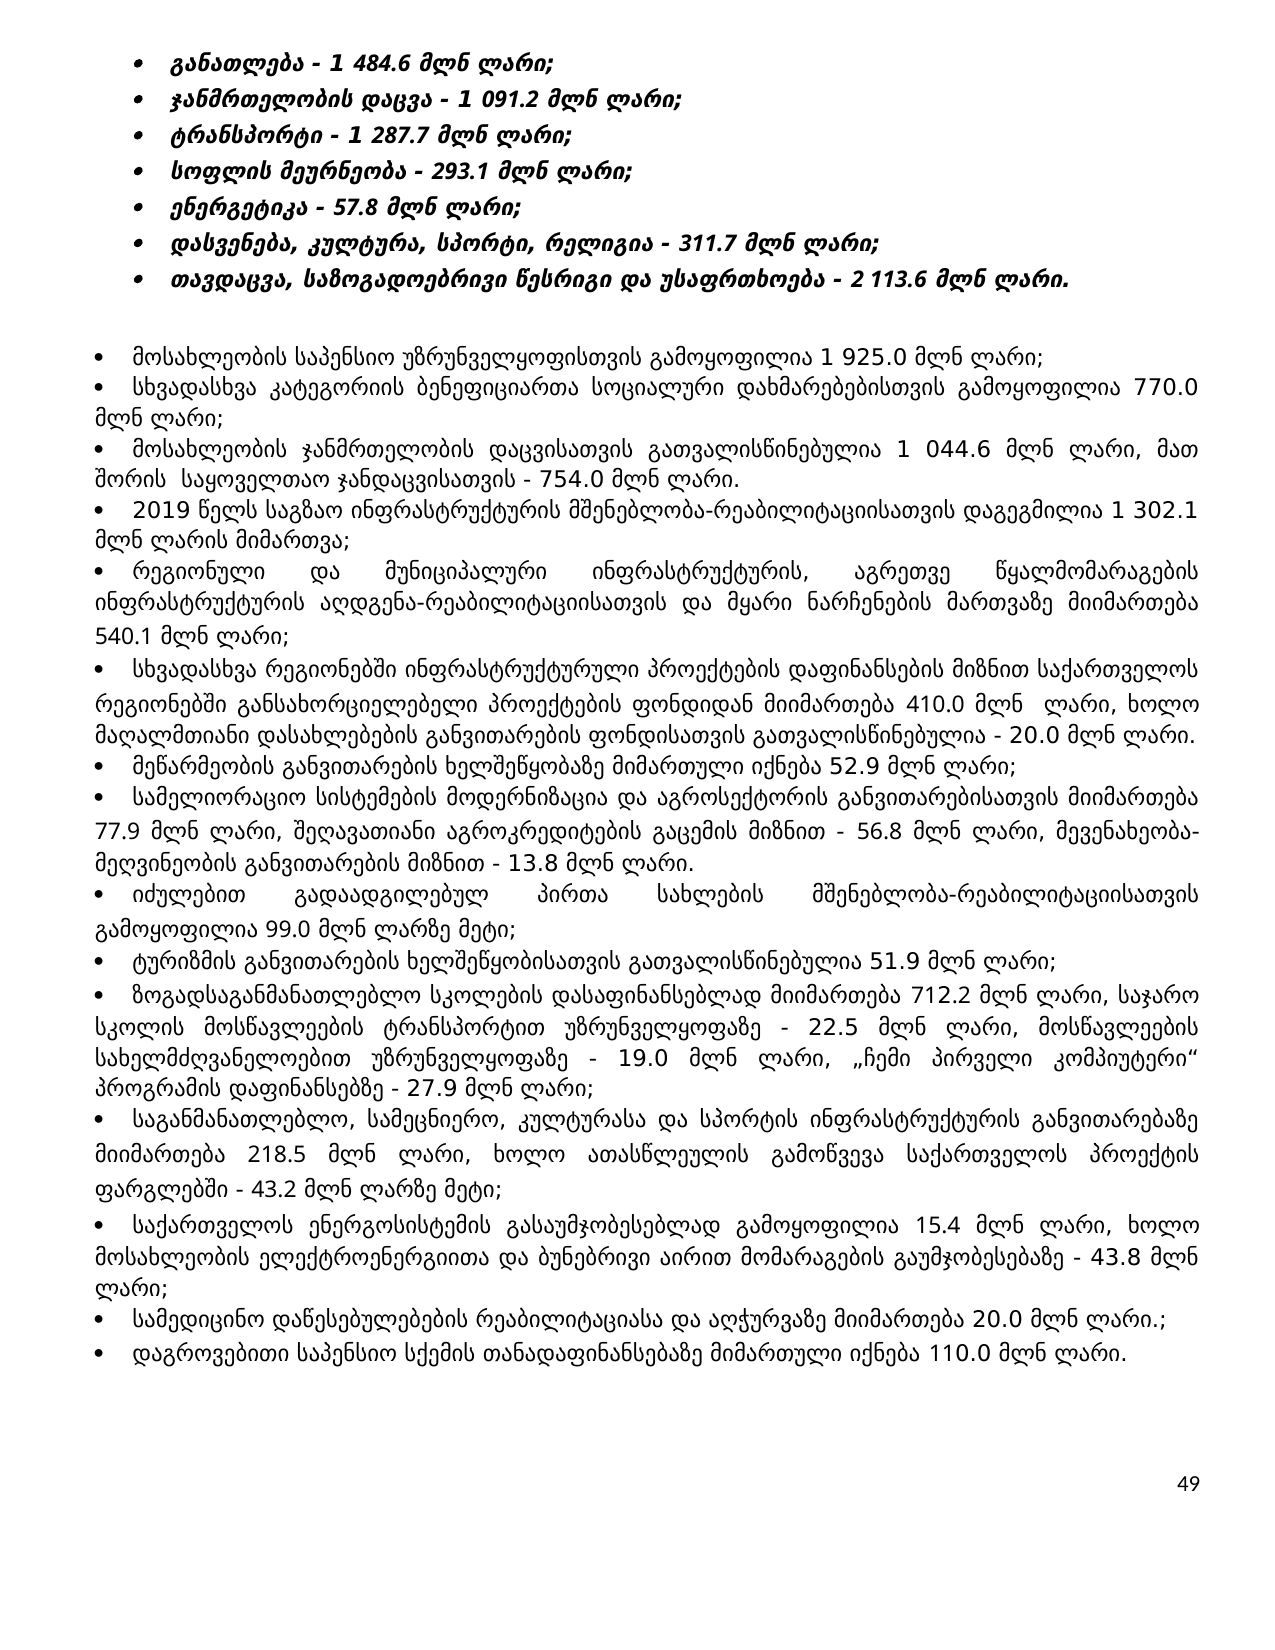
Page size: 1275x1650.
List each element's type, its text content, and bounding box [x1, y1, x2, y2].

list რეგიონული და მუნიციპალური ინფრასტრუქტურის, აგრეთვე წყალმომარაგების ინფრასტრუქტურის აღდგენა-რეაბილიტაციისათვის და მყარი ნარჩენების მართვაზე მიიმართება 540.1 მლნ ლარი; [94, 558, 1200, 651]
list იძულებით გადაადგილებულ პირთა სახლების მშენებლობა-რეაბილიტაციისათვის გამოყოფილია 99.0 მლნ ლარზე მეტი; [94, 881, 1200, 944]
list სამელიორაციო სისტემების მოდერნიზაცია და აგროსექტორის განვითარებისათვის მიიმართება 77.9 მლნ ლარი, შეღავათიანი აგროკრედიტების გაცემის მიზნით - 56.8 მლნ ლარი, მევენახეობა-მეღვინეობის განვითარების მიზნით - 13.8 მლნ ლარი. [94, 784, 1200, 877]
list სოფლის მეურნეობა - 293.1 მლნ ლარი; [132, 155, 1200, 186]
list თავდაცვა, საზოგადოებრივი წესრიგი და უსაფრთხოება - 2 113.6 მლნ ლარი. [132, 262, 1200, 294]
list ჯანმრთელობის დაცვა - 1 091.2 მლნ ლარი; [132, 83, 1200, 114]
list განათლება - 1 484.6 მლნ ლარი; [132, 47, 1200, 78]
list მოსახლეობის ჯანმრთელობის დაცვისათვის გათვალისწინებულია 1 044.6 მლნ ლარი, მათ შორის საყოველთაო ჯანდაცვისათვის - 754.0 მლნ ლარი. [94, 436, 1200, 493]
list სამედიცინო დაწესებულებების რეაბილიტაციასა და აღჭურვაზე მიიმართება 20.0 მლნ ლარი.; [94, 1306, 1200, 1332]
list ტურიზმის განვითარების ხელშეწყობისათვის გათვალისწინებულია 51.9 მლნ ლარი; [94, 948, 1200, 975]
list ზოგადსაგანმანათლებლო სკოლების დასაფინანსებლად მიიმართება 712.2 მლნ ლარი, საჯარო სკოლის მოსწავლეების ტრანსპორტით უზრუნველყოფაზე - 22.5 მლნ ლარი, მოსწავლეების სახელმძღვანელოებით უზრუნველყოფაზე - 19.0 მლნ ლარი, „ჩემი პირველი კომპიუტერი“ პროგრამის დაფინანსებზე - 27.9 მლნ ლარი; [94, 979, 1200, 1102]
list 2019 წელს საგზაო ინფრასტრუქტურის მშენებლობა-რეაბილიტაციისათვის დაგეგმილია 1 302.1 მლნ ლარის მიმართვა; [94, 497, 1200, 554]
list სხვადასხვა რეგიონებში ინფრასტრუქტურული პროექტების დაფინანსების მიზნით საქართველოს რეგიონებში განსახორციელებელი პროექტების ფონდიდან მიიმართება 410.0 მლნ ლარი, ხოლო მაღალმთიანი დასახლებების განვითარების ფონდისათვის გათვალისწინებულია - 20.0 მლნ ლარი. [94, 656, 1200, 749]
list სხვადასხვა კატეგორიის ბენეფიციართა სოციალური დახმარებებისთვის გამოყოფილია 770.0 მლნ ლარი; [94, 374, 1200, 432]
list საქართველოს ენერგოსისტემის გასაუმჯობესებლად გამოყოფილია 15.4 მლნ ლარი, ხოლო მოსახლეობის ელექტროენერგიითა და ბუნებრივი აირით მომარაგების გაუმჯობესებაზე - 43.8 მლნ ლარი; [94, 1209, 1200, 1302]
list ტრანსპორტი - 1 287.7 მლნ ლარი; [132, 119, 1200, 150]
list საგანმანათლებლო, სამეცნიერო, კულტურასა და სპორტის ინფრასტრუქტურის განვითარებაზე მიიმართება 218.5 მლნ ლარი, ხოლო ათასწლეულის გამოწვევა საქართველოს პროექტის ფარგლებში - 43.2 მლნ ლარზე მეტი; [94, 1106, 1200, 1205]
list დასვენება, კულტურა, სპორტი, რელიგია - 311.7 მლნ ლარი; [132, 227, 1200, 258]
list მოსახლეობის საპენსიო უზრუნველყოფისთვის გამოყოფილია 1 925.0 მლნ ლარი; [94, 344, 1200, 371]
list ენერგეტიკა - 57.8 მლნ ლარი; [132, 191, 1200, 222]
list მეწარმეობის განვითარების ხელშეწყობაზე მიმართული იქნება 52.9 მლნ ლარი; [94, 753, 1200, 780]
list დაგროვებითი საპენსიო სქემის თანადაფინანსებაზე მიმართული იქნება 110.0 მლნ ლარი. [94, 1336, 1200, 1368]
